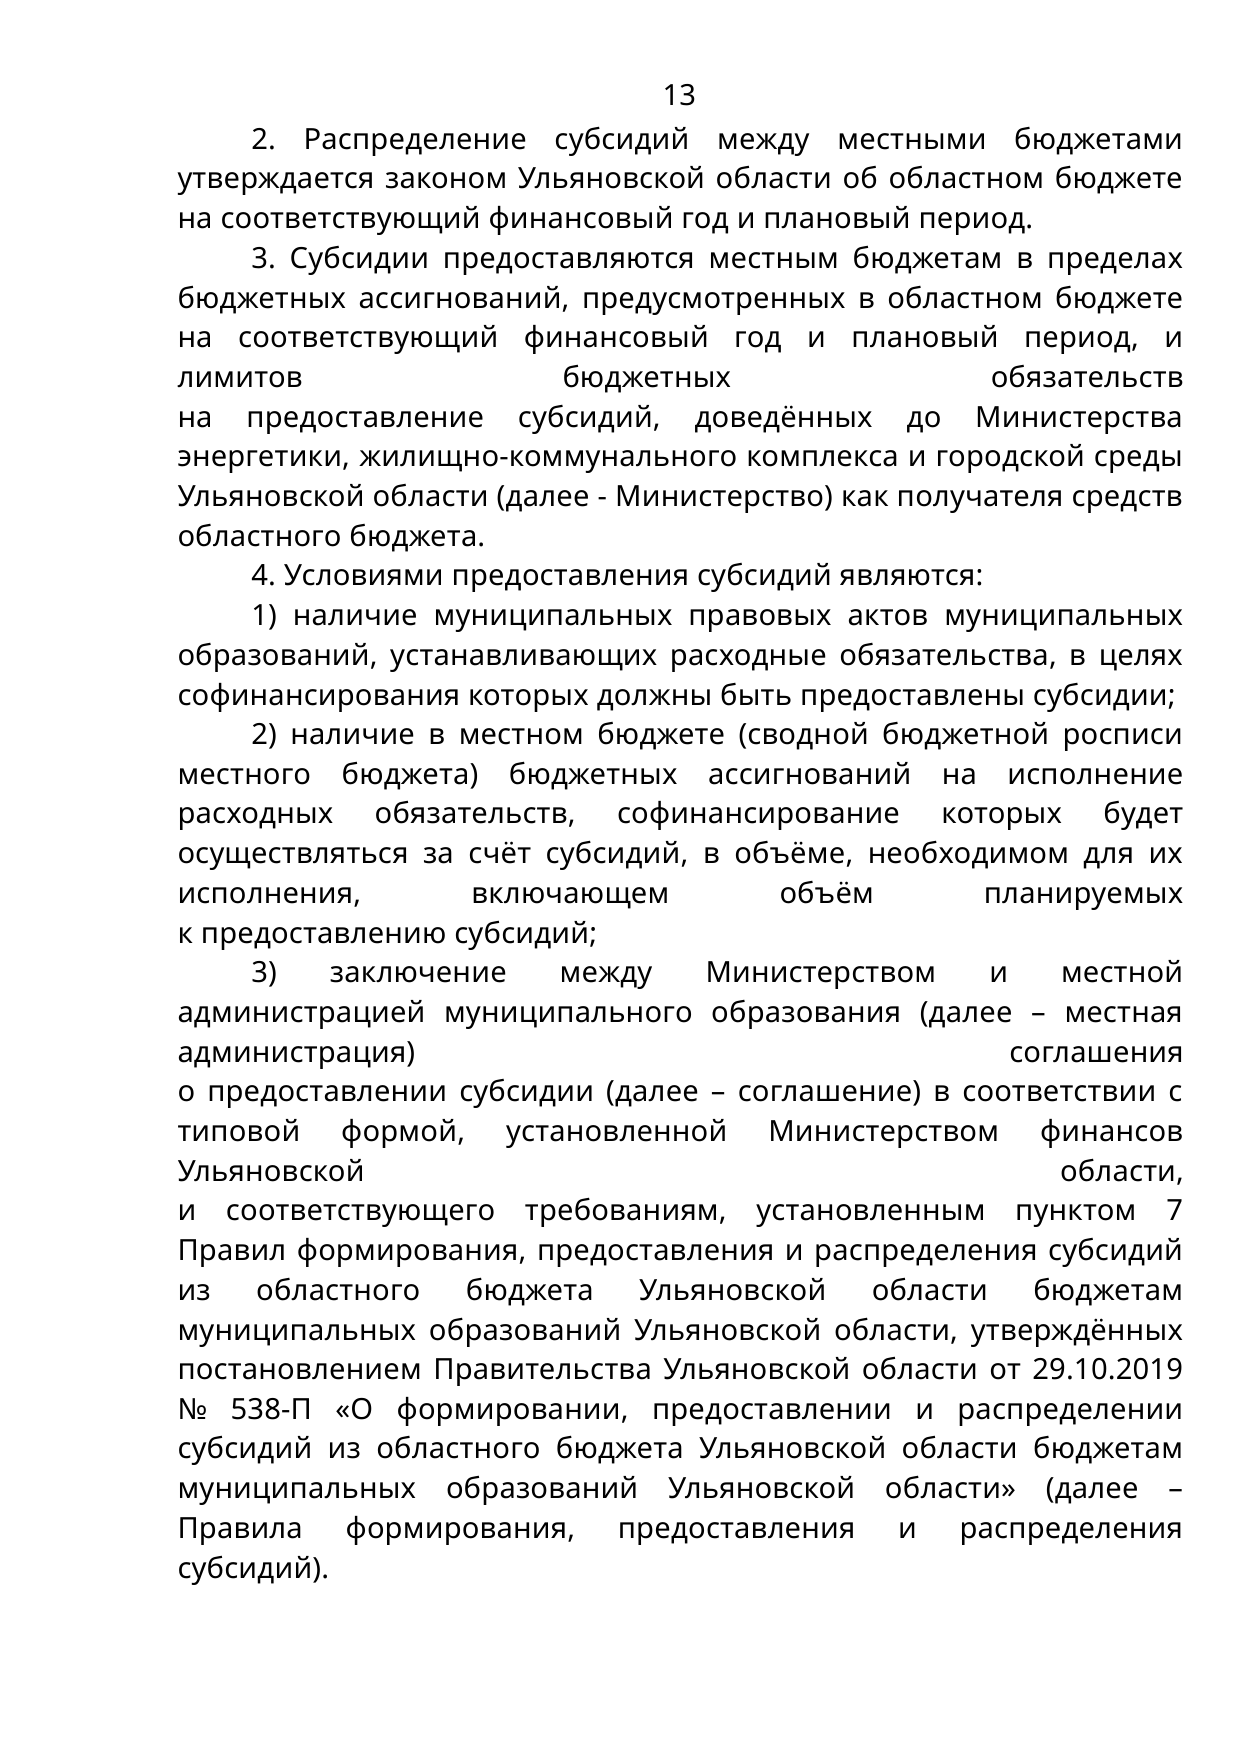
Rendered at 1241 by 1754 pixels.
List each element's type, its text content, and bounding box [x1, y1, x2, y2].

text 3) заключение между Министерством и местной администрацией муниципального образования (далее – местная администрация) соглашения о предоставлении субсидии (далее – соглашение) в соответствии с типовой формой, установленной Министерством финансов Ульяновской области, и соответствующего требованиям, установленным пунктом 7 Правил формирования, предоставления и распределения субсидий из областного бюджета Ульяновской области бюджетам муниципальных образований Ульяновской области, утверждённых постановлением Правительства Ульяновской области от 29.10.2019 № 538-П «О формировании, предоставлении и распределении субсидий из областного бюджета Ульяновской области бюджетам муниципальных образований Ульяновской области» (далее – Правила формирования, предоставления и распределения субсидий). [177, 952, 1184, 1587]
text 1) наличие муниципальных правовых актов муниципальных образований, устанавливающих расходные обязательства, в целях софинансирования которых должны быть предоставлены субсидии; [177, 594, 1184, 713]
text 2. Распределение субсидий между местными бюджетами утверждается законом Ульяновской области об областном бюджете на соответствующий финансовый год и плановый период. [177, 118, 1184, 237]
text 3. Субсидии предоставляются местным бюджетам в пределах бюджетных ассигнований, предусмотренных в областном бюджете на соответствующий финансовый год и плановый период, и лимитов бюджетных обязательств на предоставление субсидий, доведённых до Министерства энергетики, жилищно-коммунального комплекса и городской среды Ульяновской области (далее - Министерство) как получателя средств областного бюджета. [177, 237, 1184, 555]
text 4. Условиями предоставления субсидий являются: [177, 555, 1184, 594]
text 2) наличие в местном бюджете (сводной бюджетной росписи местного бюджета) бюджетных ассигнований на исполнение расходных обязательств, софинансирование которых будет осуществляться за счёт субсидий, в объёме, необходимом для их исполнения, включающем объём планируемых к предоставлению субсидий; [177, 713, 1184, 952]
